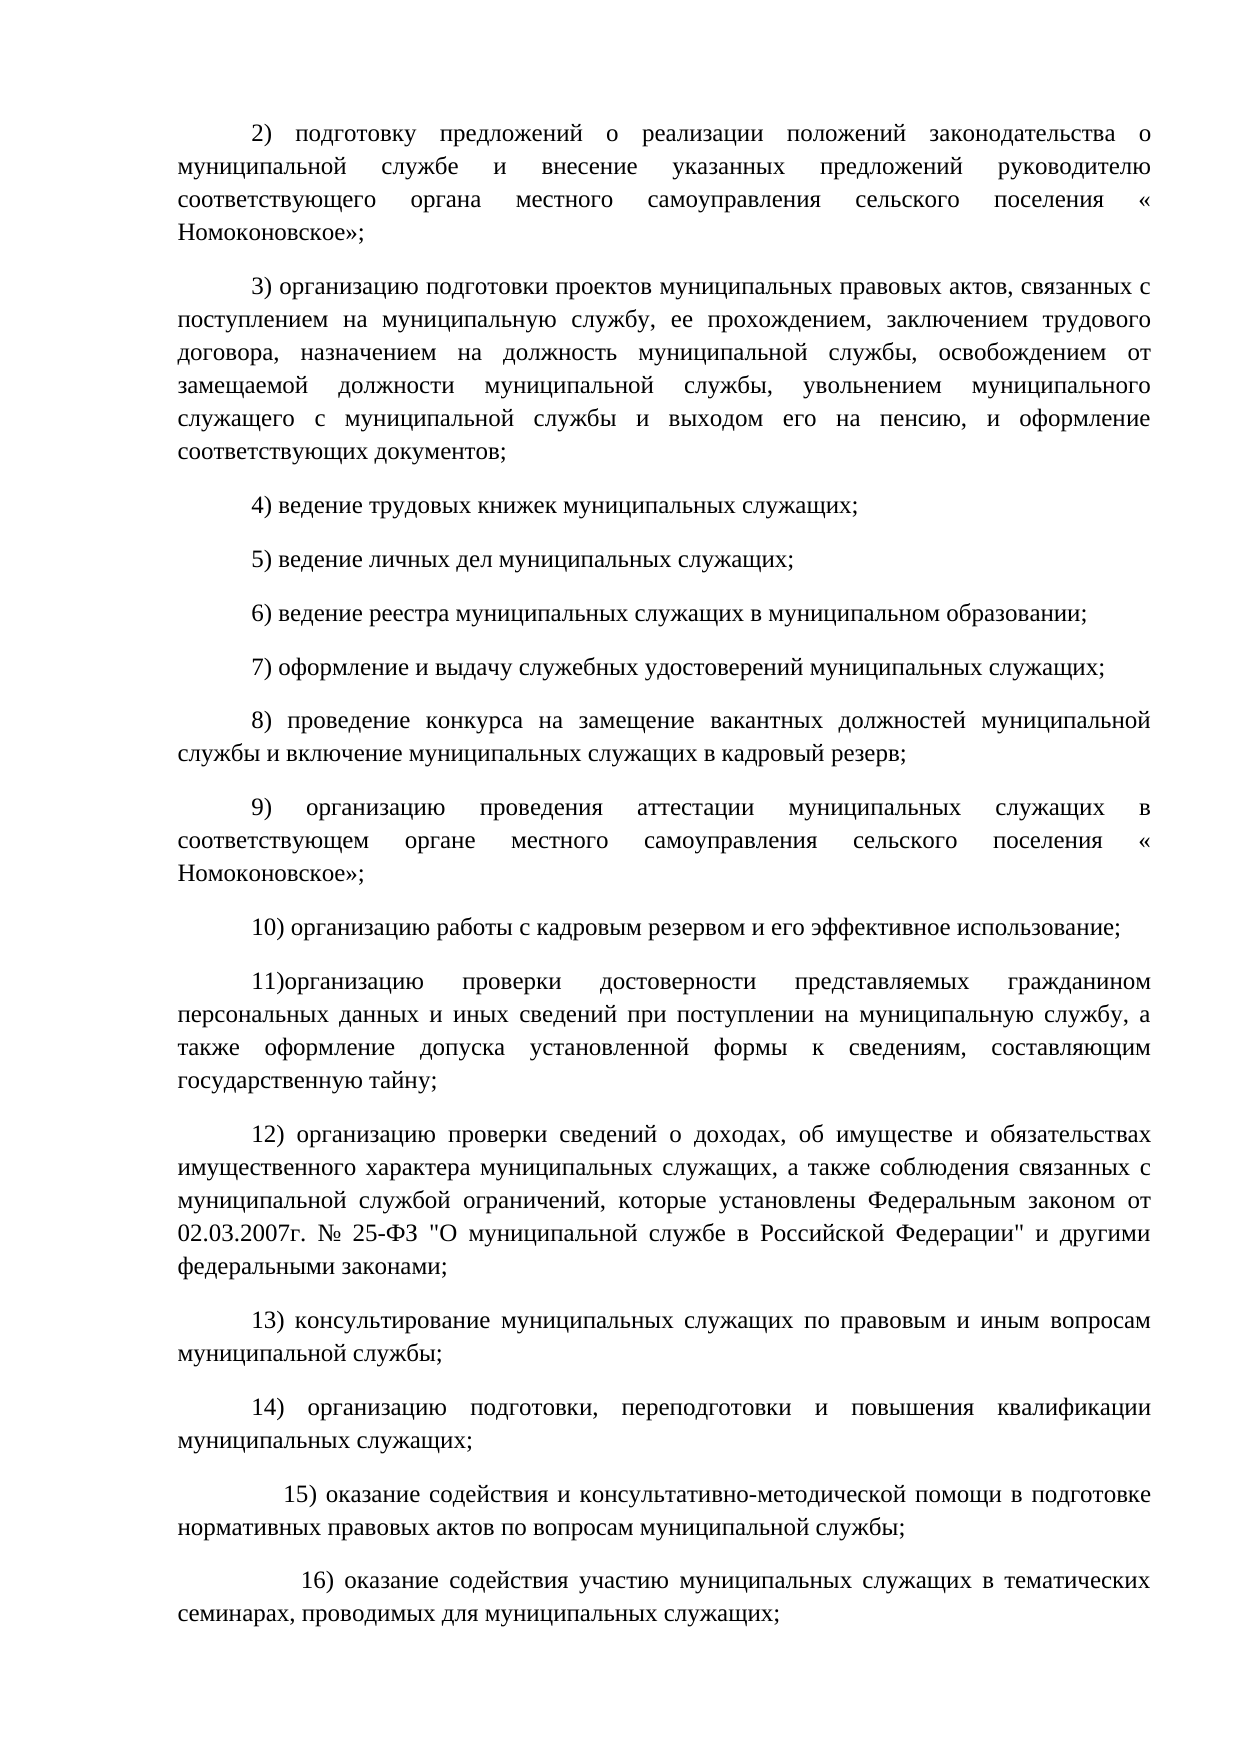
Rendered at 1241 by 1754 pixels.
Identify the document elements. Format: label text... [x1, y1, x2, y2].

text 15) оказание содействия и консультативно-методической помощи в подготовке нормативных правовых актов по вопросам муниципальной службы; [177, 1479, 1152, 1540]
text 7) оформление и выдачу служебных удостоверений муниципальных служащих; [177, 652, 1152, 680]
text 12) организацию проверки сведений о доходах, об имуществе и обязательствах имущественного характера муниципальных служащих, а также соблюдения связанных с муниципальной службой ограничений, которые установлены Федеральным законом от 02.03.2007г. № 25-ФЗ "О муниципальной службе в Российской Федерации" и другими федеральными законами; [177, 1119, 1152, 1280]
text 6) ведение реестра муниципальных служащих в муниципальном образовании; [177, 598, 1152, 626]
text 5) ведение личных дел муниципальных служащих; [177, 544, 1152, 573]
text 8) проведение конкурса на замещение вакантных должностей муниципальной службы и включение муниципальных служащих в кадровый резерв; [177, 705, 1152, 767]
text 3) организацию подготовки проектов муниципальных правовых актов, связанных с поступлением на муниципальную службу, ее прохождением, заключением трудового договора, назначением на должность муниципальной службы, освобождением от замещаемой должности муниципальной службы, увольнением муниципального служащего с муниципальной службы и выходом его на пенсию, и оформление соответствующих документов; [177, 271, 1152, 465]
text 2) подготовку предложений о реализации положений законодательства о муниципальной службе и внесение указанных предложений руководителю соответствующего органа местного самоуправления сельского поселения « Номоконовское»; [177, 118, 1152, 246]
text 11)организацию проверки достоверности представляемых гражданином персональных данных и иных сведений при поступлении на муниципальную службу, а также оформление допуска установленной формы к сведениям, составляющим государственную тайну; [177, 966, 1152, 1094]
text 9) организацию проведения аттестации муниципальных служащих в соответствующем органе местного самоуправления сельского поселения « Номоконовское»; [177, 792, 1152, 887]
text 10) организацию работы с кадровым резервом и его эффективное использование; [177, 912, 1152, 941]
text 14) организацию подготовки, переподготовки и повышения квалификации муниципальных служащих; [177, 1392, 1152, 1453]
text 16) оказание содействия участию муниципальных служащих в тематических семинарах, проводимых для муниципальных служащих; [177, 1566, 1152, 1627]
text 4) ведение трудовых книжек муниципальных служащих; [177, 490, 1152, 519]
text 13) консультирование муниципальных служащих по правовым и иным вопросам муниципальной службы; [177, 1305, 1152, 1367]
